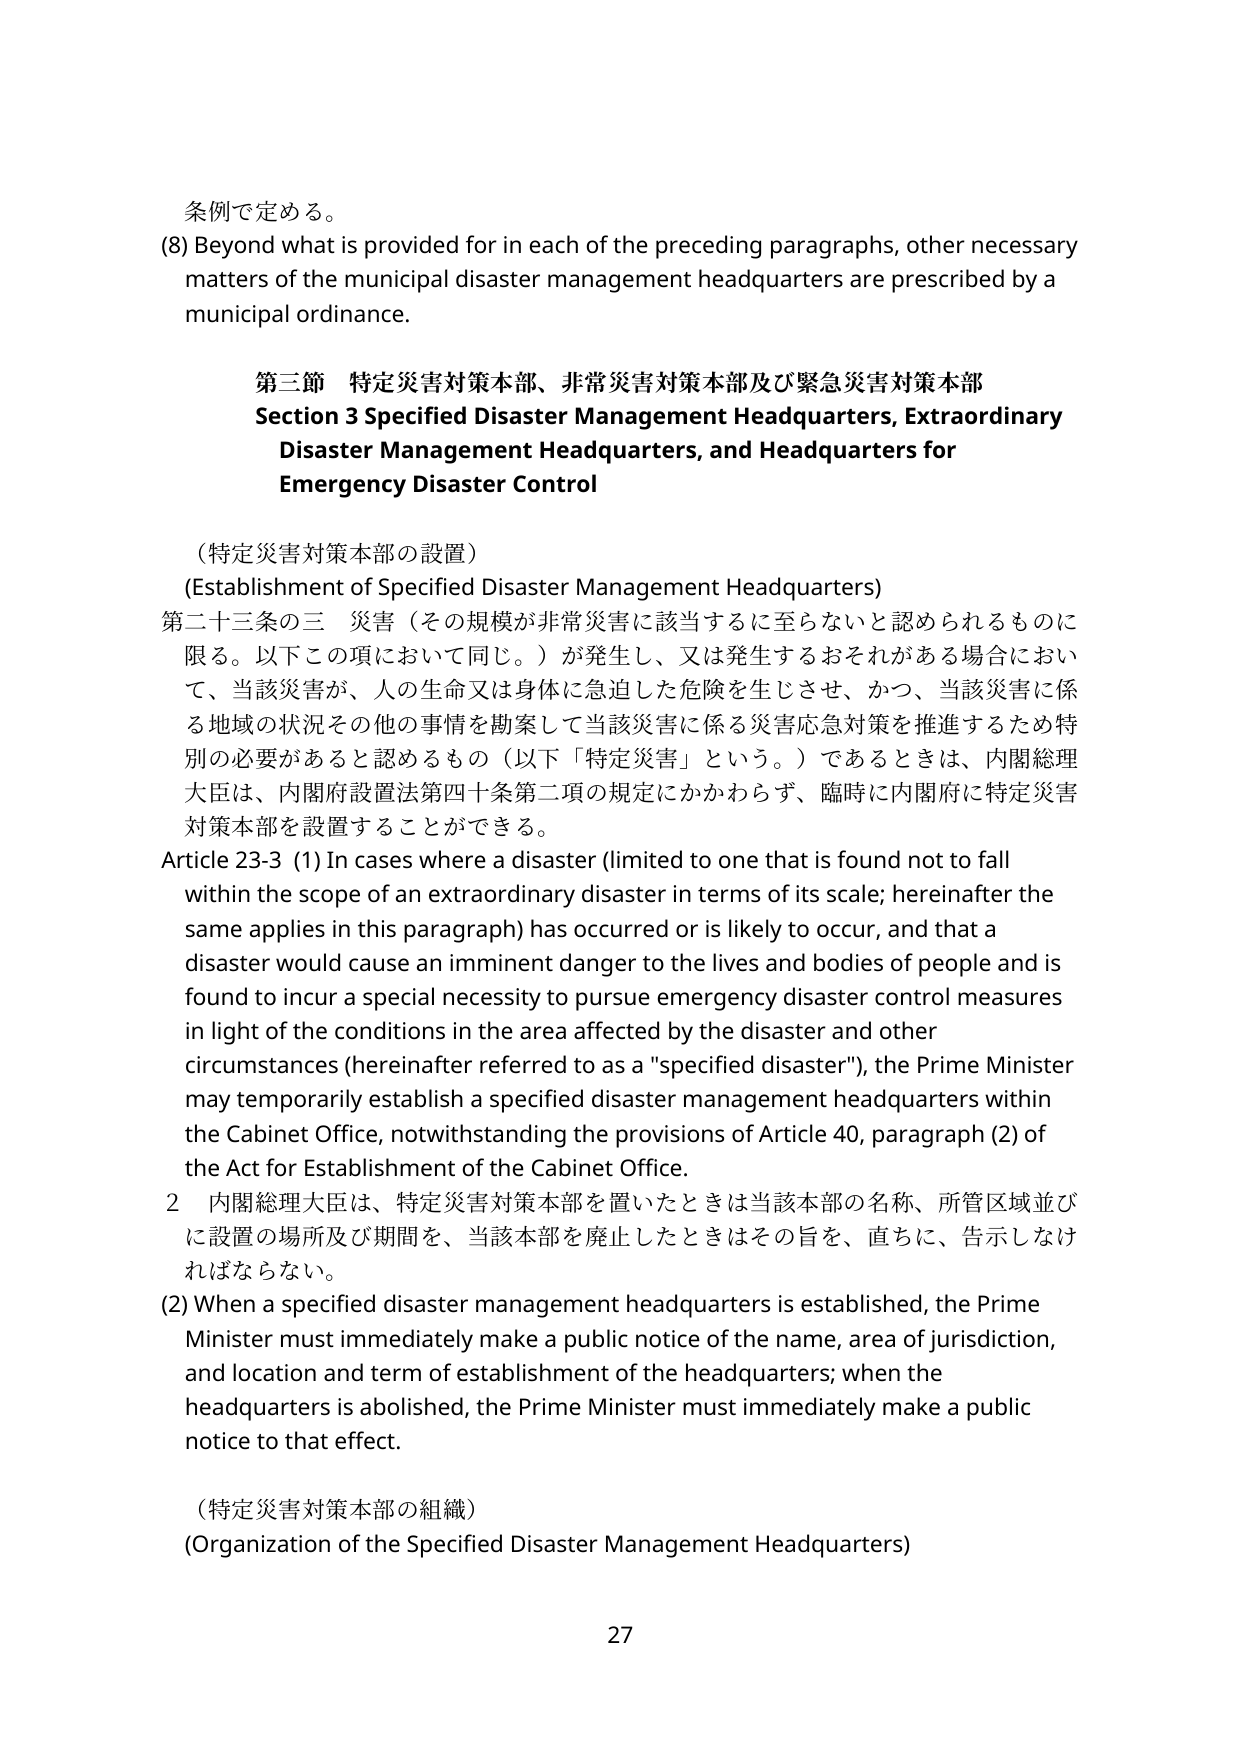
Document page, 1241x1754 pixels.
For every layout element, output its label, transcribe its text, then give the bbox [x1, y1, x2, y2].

text ２ 内閣総理大臣は、特定災害対策本部を置いたときは当該本部の名称、所管区域並びに設置の場所及び期間を、当該本部を廃止したときはその旨を、直ちに、告示しなければならない。 [161, 1184, 1079, 1287]
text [161, 194, 1079, 228]
text (8) Beyond what is provided for in each of the preceding paragraphs, other necessary matters of the municipal disaster management headquarters are prescribed by a municipal ordinance. [161, 228, 1079, 330]
text （特定災害対策本部の組織） [184, 1492, 1079, 1526]
text 第三節 特定災害対策本部、非常災害対策本部及び緊急災害対策本部 [253, 364, 1079, 399]
text (2) When a specified disaster management headquarters is established, the Prime Minister must immediately make a public notice of the name, area of jurisdiction, and location and term of establishment of the headquarters; when the headquarters is abolished, the Prime Minister must immediately make a public notice to that effect. [161, 1287, 1079, 1458]
text （特定災害対策本部の設置） [184, 535, 1079, 569]
text Article 23-3 (1) In cases where a disaster (limited to one that is found not to fall within the scope of an extraordinary disaster in terms of its scale; hereinafter the same applies in this paragraph) has occurred or is likely to occur, and that a disaster would cause an imminent danger to the lives and bodies of people and is found to incur a special necessity to pursue emergency disaster control measures in light of the conditions in the area affected by the disaster and other circumstances (hereinafter referred to as a "specified disaster"), the Prime Minister may temporarily establish a specified disaster management headquarters within the Cabinet Office, notwithstanding the provisions of Article 40, paragraph (2) of the Act for Establishment of the Cabinet Office. [161, 843, 1079, 1184]
text (Organization of the Specified Disaster Management Headquarters) [184, 1526, 1079, 1560]
text Section 3 Specified Disaster Management Headquarters, Extraordinary Disaster Management Headquarters, and Headquarters for Emergency Disaster Control [253, 399, 1079, 501]
text 第二十三条の三 災害（その規模が非常災害に該当するに至らないと認められるものに限る。以下この項において同じ。）が発生し、又は発生するおそれがある場合において、当該災害が、人の生命又は身体に急迫した危険を生じさせ、かつ、当該災害に係る地域の状況その他の事情を勘案して当該災害に係る災害応急対策を推進するため特別の必要があると認めるもの（以下「特定災害」という。）であるときは、内閣総理大臣は、内閣府設置法第四十条第二項の規定にかかわらず、臨時に内閣府に特定災害対策本部を設置することができる。 [161, 604, 1079, 843]
text (Establishment of Specified Disaster Management Headquarters) [184, 569, 1079, 604]
